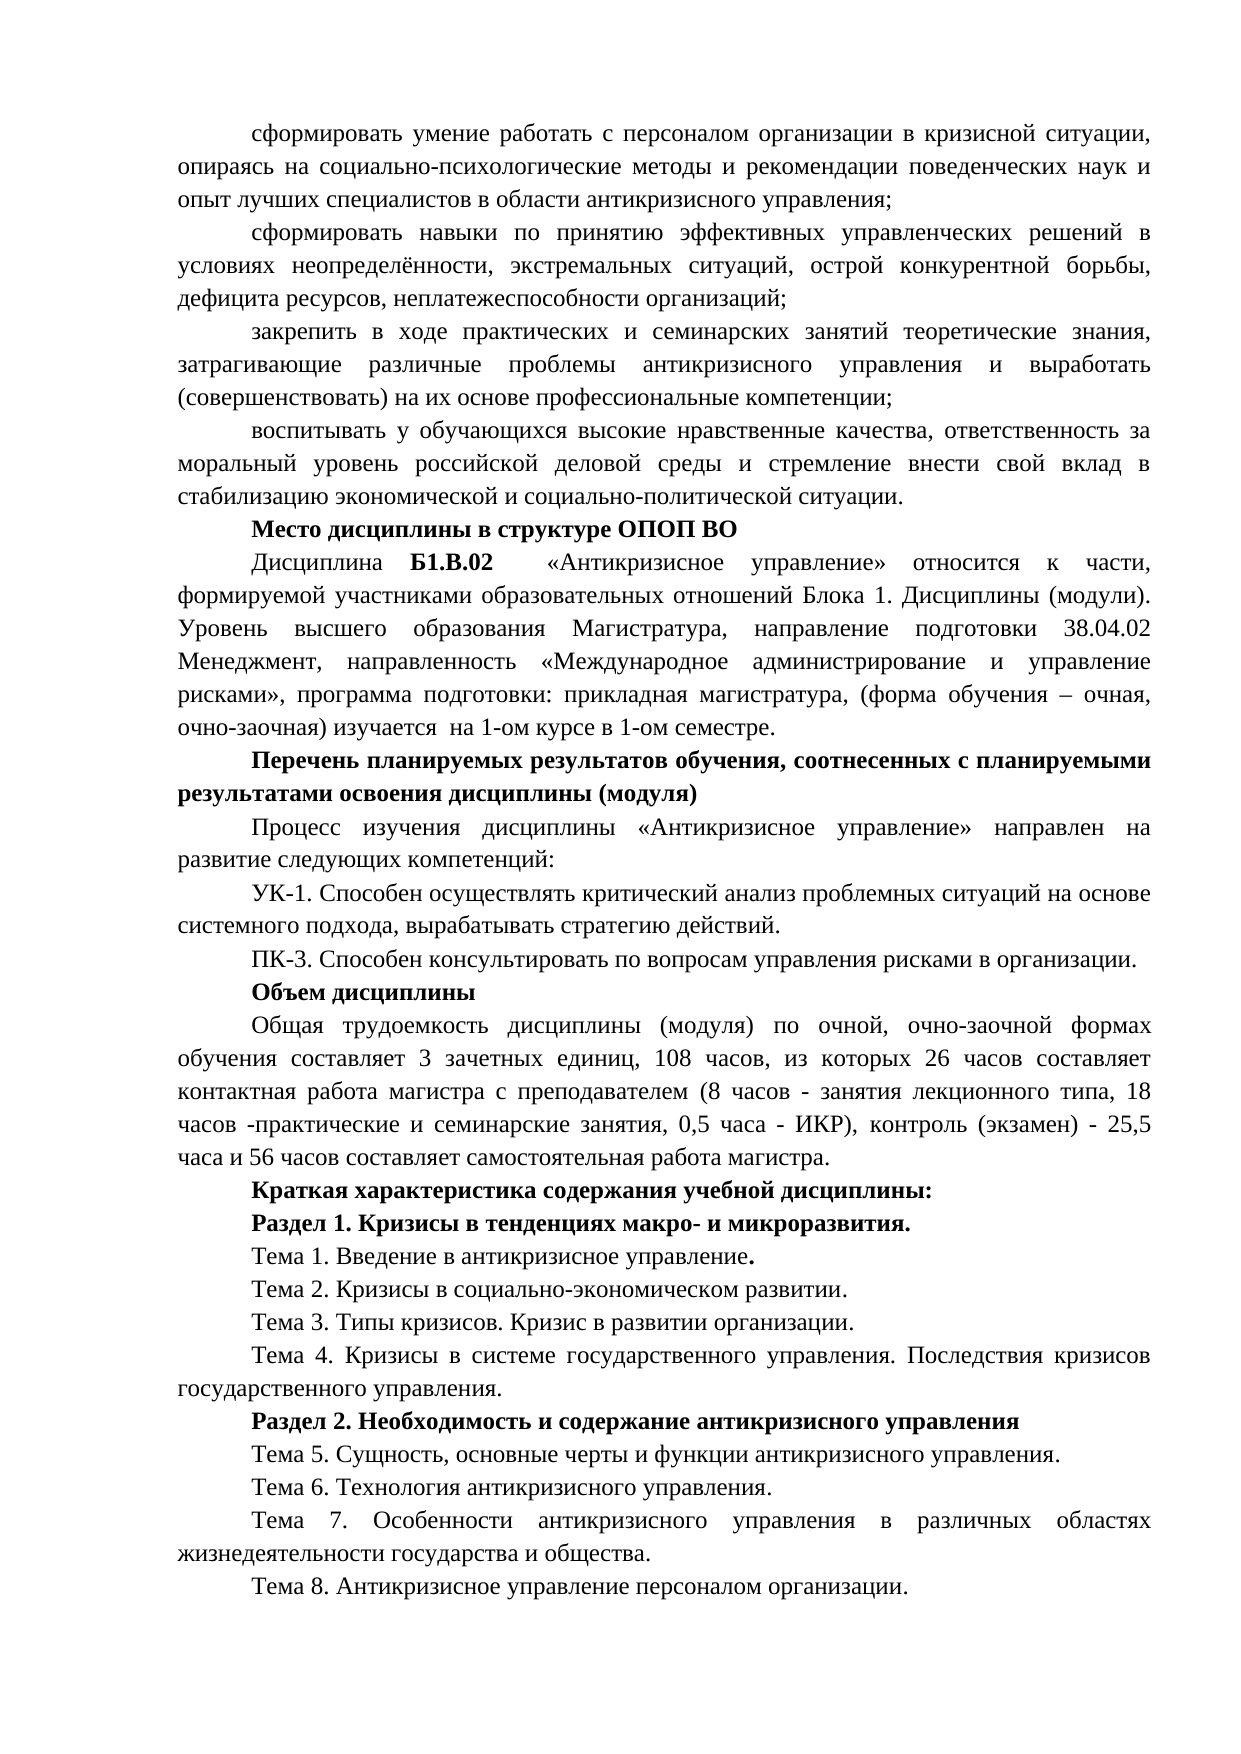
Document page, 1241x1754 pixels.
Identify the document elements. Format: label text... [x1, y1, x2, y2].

text Тема 8. Антикризисное управление персоналом организации. [177, 1571, 1152, 1600]
text УК-1. Способен осуществлять критический анализ проблемных ситуаций на основе системного подхода, вырабатывать стратегию действий. [177, 878, 1152, 939]
text ПК-3. Способен консультировать по вопросам управления рисками в организации. [177, 944, 1152, 972]
text Раздел 2. Необходимость и содержание антикризисного управления [177, 1406, 1152, 1435]
text Процесс изучения дисциплины «Антикризисное управление» направлен на развитие следующих компетенций: [177, 812, 1152, 873]
text Тема 5. Сущность, основные черты и функции антикризисного управления. [177, 1439, 1152, 1468]
text сформировать умение работать с персоналом организации в кризисной ситуации, опираясь на социально-психологические методы и рекомендации поведенческих наук и опыт лучших специалистов в области антикризисного управления; [177, 118, 1152, 213]
text Дисциплина Б1.В.02 «Антикризисное управление» относится к части, формируемой участниками образовательных отношений Блока 1. Дисциплины (модули). Уровень высшего образования Магистратура, направление подготовки 38.04.02 Менеджмент, направленность «Международное администрирование и управление рисками», программа подготовки: прикладная магистратура, (форма обучения – очная, очно-заочная) изучается на 1-ом курсе в 1-ом семестре. [177, 547, 1152, 741]
text Тема 3. Типы кризисов. Кризис в развитии организации. [177, 1307, 1152, 1336]
text Тема 6. Технология антикризисного управления. [177, 1472, 1152, 1501]
text Раздел 1. Кризисы в тенденциях макро- и микроразвития. [177, 1208, 1152, 1237]
text Тема 4. Кризисы в системе государственного управления. Последствия кризисов государственного управления. [177, 1340, 1152, 1402]
text Место дисциплины в структуре ОПОП ВО [177, 514, 1152, 543]
text Объем дисциплины [177, 977, 1152, 1005]
text Тема 7. Особенности антикризисного управления в различных областях жизнедеятельности государства и общества. [177, 1505, 1152, 1567]
text закрепить в ходе практических и семинарских занятий теоретические знания, затрагивающие различные проблемы антикризисного управления и выработать (совершенствовать) на их основе профессиональные компетенции; [177, 316, 1152, 411]
text воспитывать у обучающихся высокие нравственные качества, ответственность за моральный уровень российской деловой среды и стремление внести свой вклад в стабилизацию экономической и социально-политической ситуации. [177, 415, 1152, 510]
text Краткая характеристика содержания учебной дисциплины: [177, 1175, 1152, 1203]
text Тема 2. Кризисы в социально-экономическом развитии. [177, 1274, 1152, 1303]
text сформировать навыки по принятию эффективных управленческих решений в условиях неопределённости, экстремальных ситуаций, острой конкурентной борьбы, дефицита ресурсов, неплатежеспособности организаций; [177, 217, 1152, 312]
text Общая трудоемкость дисциплины (модуля) по очной, очно-заочной формах обучения составляет 3 зачетных единиц, 108 часов, из которых 26 часов составляет контактная работа магистра с преподавателем (8 часов - занятия лекционного типа, 18 часов -практические и семинарские занятия, 0,5 часа - ИКР), контроль (экзамен) - 25,5 часа и 56 часов составляет самостоятельная работа магистра. [177, 1010, 1152, 1171]
text Тема 1. Введение в антикризисное управление. [177, 1241, 1152, 1269]
text Перечень планируемых результатов обучения, соотнесенных с планируемыми результатами освоения дисциплины (модуля) [177, 746, 1152, 807]
